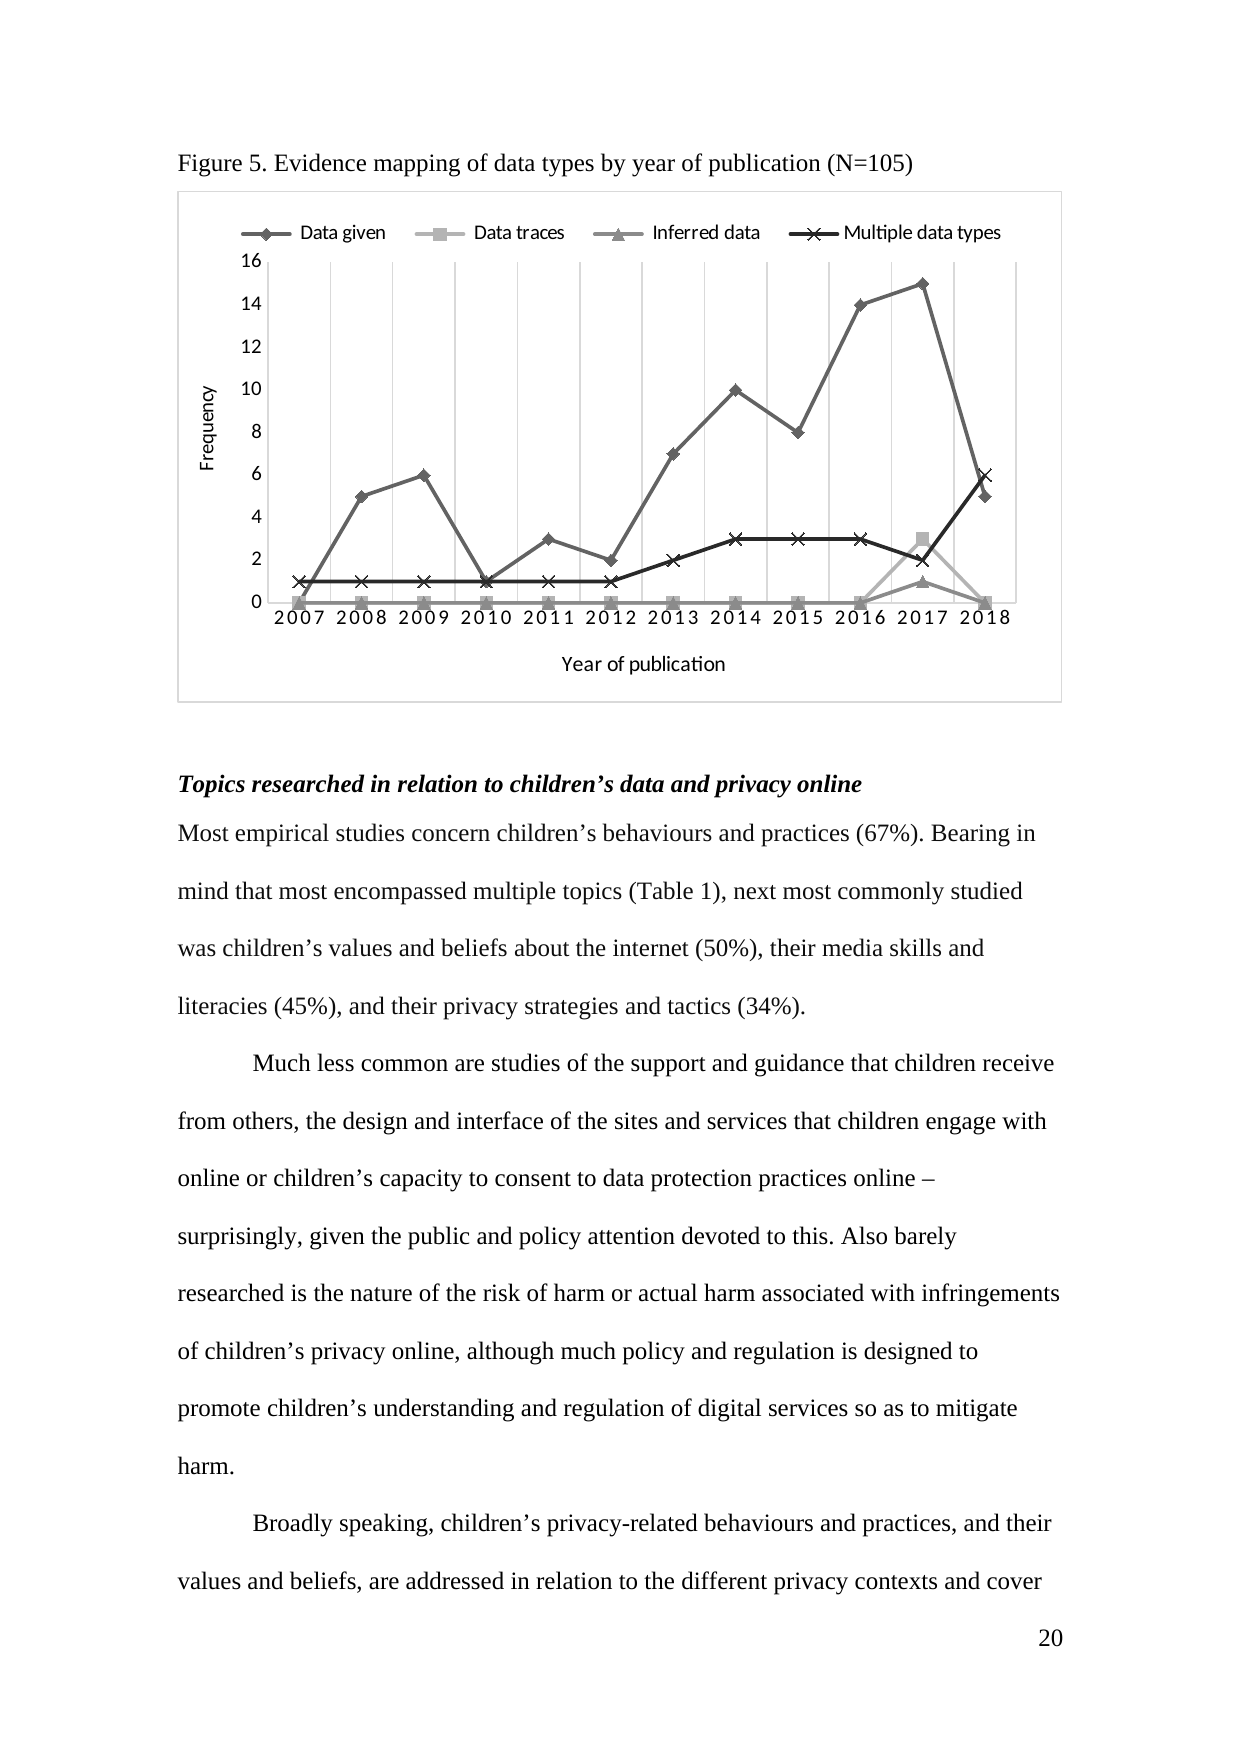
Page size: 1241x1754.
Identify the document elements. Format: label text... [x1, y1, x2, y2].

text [177, 1508, 1063, 1595]
subtitle Topics researched in relation to children’s data and privacy online [177, 769, 1004, 798]
text Most empirical studies concern children’s behaviours and practices (67%). Bearing in mind that most encompassed multiple topics (Table 1), next most commonly studied was children’s values and beliefs about the internet (50%), their media skills and literacies (45%), and their privacy strategies and tactics (34%). [177, 818, 1063, 1020]
text Figure 5. Evidence mapping of data types by year of publication (N=105) [177, 148, 1063, 176]
text Much less common are studies of the support and guidance that children receive from others, the design and interface of the sites and services that children engage with online or children’s capacity to consent to data protection practices online – surprisingly, given the public and policy attention devoted to this. Also barely researched is the nature of the risk of harm or actual harm associated with infringements of children’s privacy online, although much policy and regulation is designed to promote children’s understanding and regulation of digital services so as to mitigate harm. [177, 1048, 1063, 1480]
